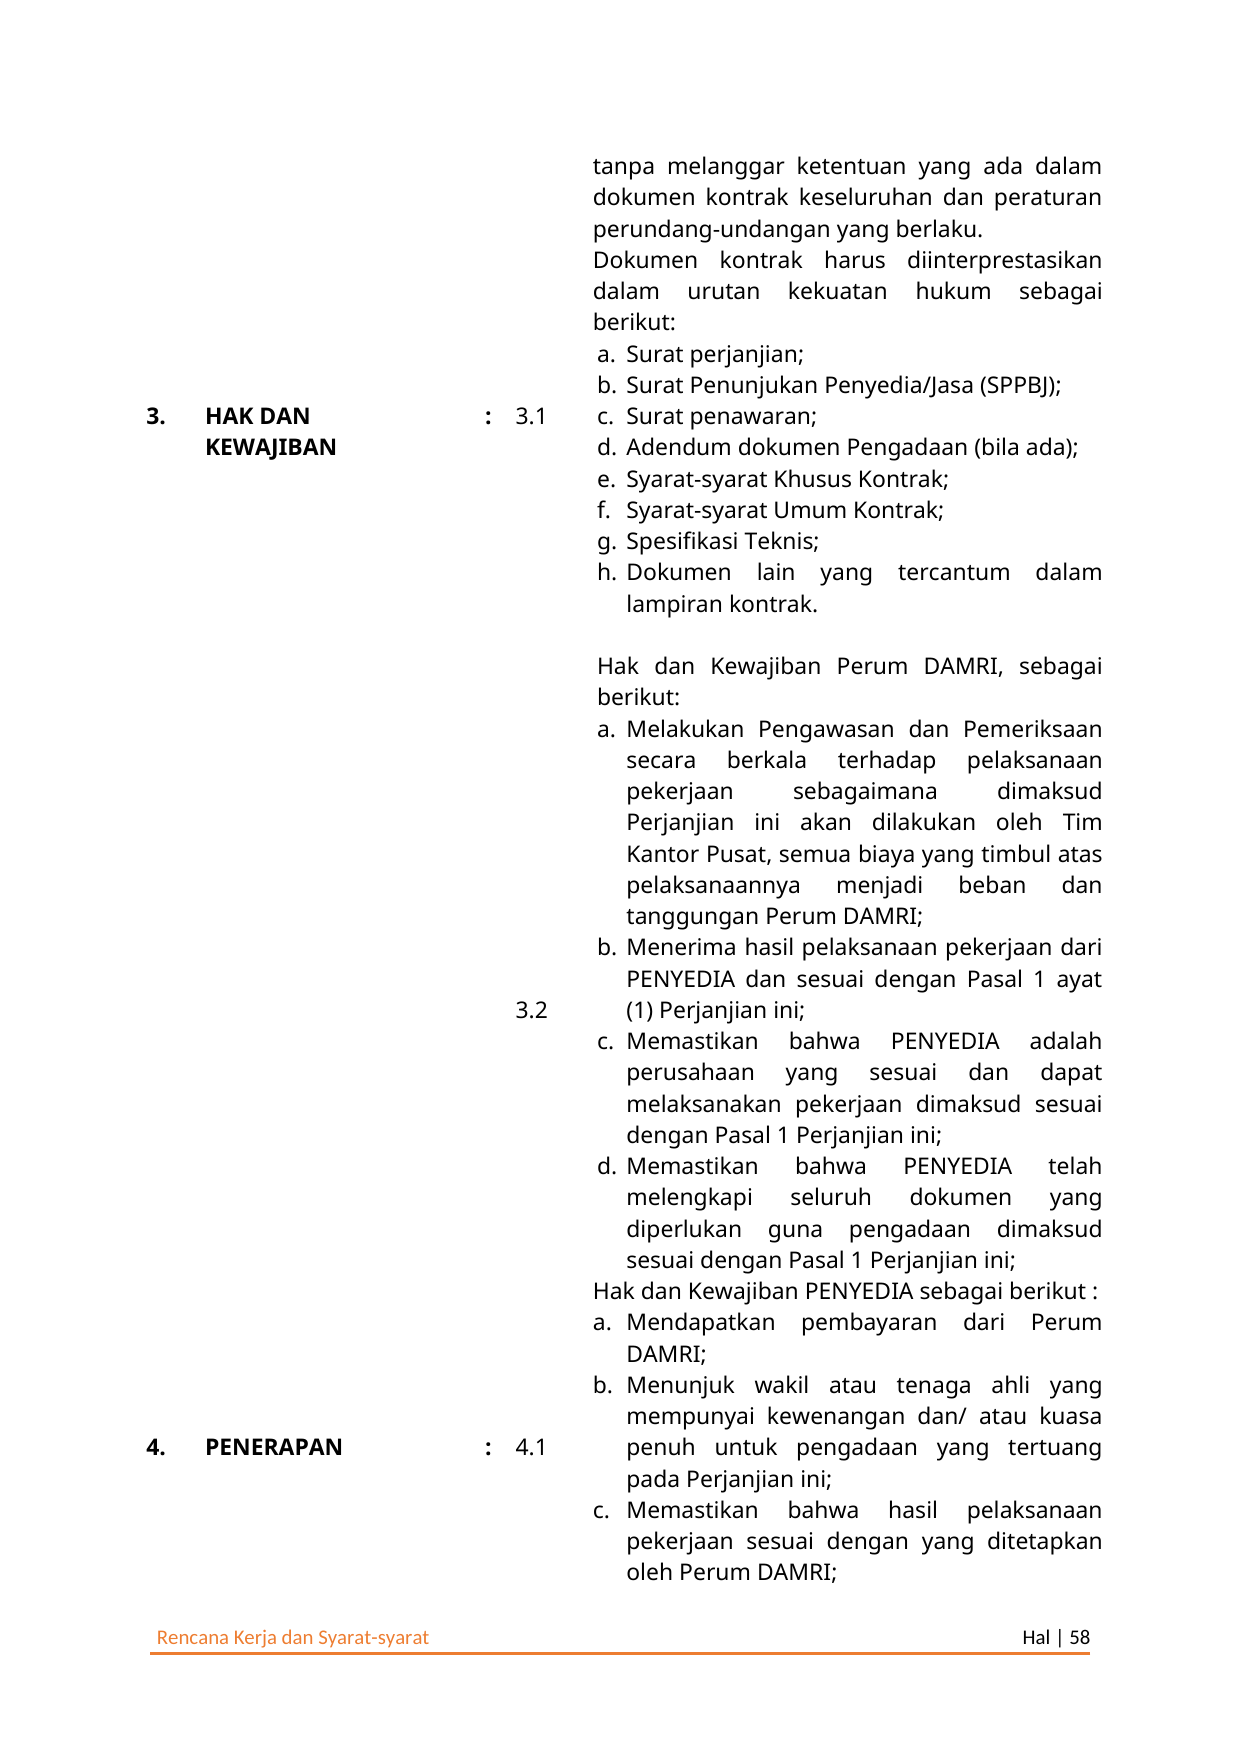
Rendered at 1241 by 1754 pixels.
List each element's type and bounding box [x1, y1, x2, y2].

table_header [474, 150, 504, 1587]
table_header [135, 150, 193, 1587]
table_header [581, 150, 1109, 1587]
table_header [194, 150, 473, 1587]
table_header [504, 150, 581, 1587]
